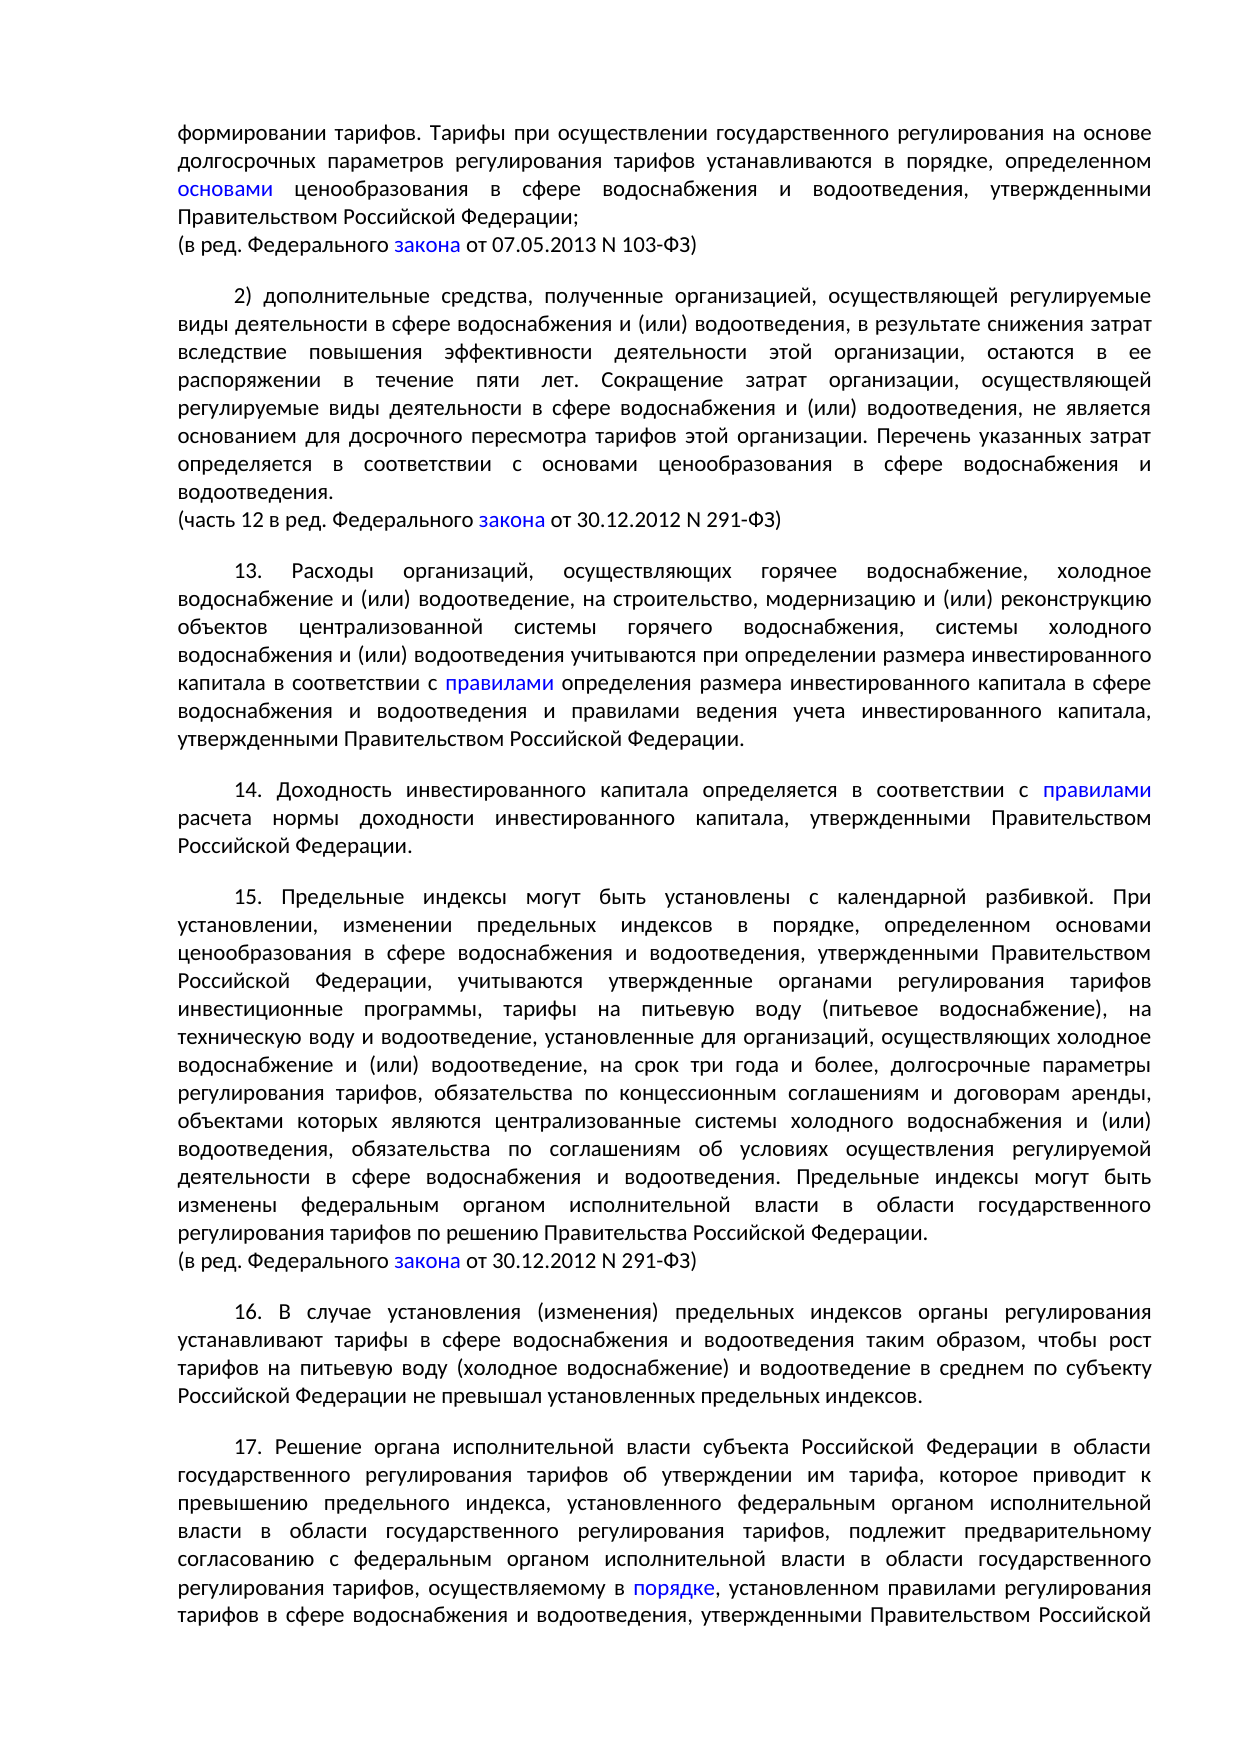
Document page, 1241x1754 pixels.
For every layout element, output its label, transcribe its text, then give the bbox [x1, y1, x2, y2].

text 13. Расходы организаций, осуществляющих горячее водоснабжение, холодное водоснабжение и (или) водоотведение, на строительство, модернизацию и (или) реконструкцию объектов централизованной системы горячего водоснабжения, системы холодного водоснабжения и (или) водоотведения учитываются при определении размера инвестированного капитала в соответствии с правилами определения размера инвестированного капитала в сфере водоснабжения и водоотведения и правилами ведения учета инвестированного капитала, утвержденными Правительством Российской Федерации. [177, 556, 1152, 752]
text (в ред. Федерального закона от 30.12.2012 N 291-ФЗ) [177, 1247, 1152, 1274]
text 2) дополнительные средства, полученные организацией, осуществляющей регулируемые виды деятельности в сфере водоснабжения и (или) водоотведения, в результате снижения затрат вследствие повышения эффективности деятельности этой организации, остаются в ее распоряжении в течение пяти лет. Сокращение затрат организации, осуществляющей регулируемые виды деятельности в сфере водоснабжения и (или) водоотведения, не является основанием для досрочного пересмотра тарифов этой организации. Перечень указанных затрат определяется в соответствии с основами ценообразования в сфере водоснабжения и водоотведения. [177, 281, 1152, 505]
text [177, 1432, 1152, 1629]
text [177, 118, 1152, 230]
text (в ред. Федерального закона от 07.05.2013 N 103-ФЗ) [177, 230, 1152, 258]
text 15. Предельные индексы могут быть установлены с календарной разбивкой. При установлении, изменении предельных индексов в порядке, определенном основами ценообразования в сфере водоснабжения и водоотведения, утвержденными Правительством Российской Федерации, учитываются утвержденные органами регулирования тарифов инвестиционные программы, тарифы на питьевую воду (питьевое водоснабжение), на техническую воду и водоотведение, установленные для организаций, осуществляющих холодное водоснабжение и (или) водоотведение, на срок три года и более, долгосрочные параметры регулирования тарифов, обязательства по концессионным соглашениям и договорам аренды, объектами которых являются централизованные системы холодного водоснабжения и (или) водоотведения, обязательства по соглашениям об условиях осуществления регулируемой деятельности в сфере водоснабжения и водоотведения. Предельные индексы могут быть изменены федеральным органом исполнительной власти в области государственного регулирования тарифов по решению Правительства Российской Федерации. [177, 882, 1152, 1247]
text 16. В случае установления (изменения) предельных индексов органы регулирования устанавливают тарифы в сфере водоснабжения и водоотведения таким образом, чтобы рост тарифов на питьевую воду (холодное водоснабжение) и водоотведение в среднем по субъекту Российской Федерации не превышал установленных предельных индексов. [177, 1297, 1152, 1409]
text 14. Доходность инвестированного капитала определяется в соответствии с правилами расчета нормы доходности инвестированного капитала, утвержденными Правительством Российской Федерации. [177, 775, 1152, 859]
text (часть 12 в ред. Федерального закона от 30.12.2012 N 291-ФЗ) [177, 505, 1152, 533]
